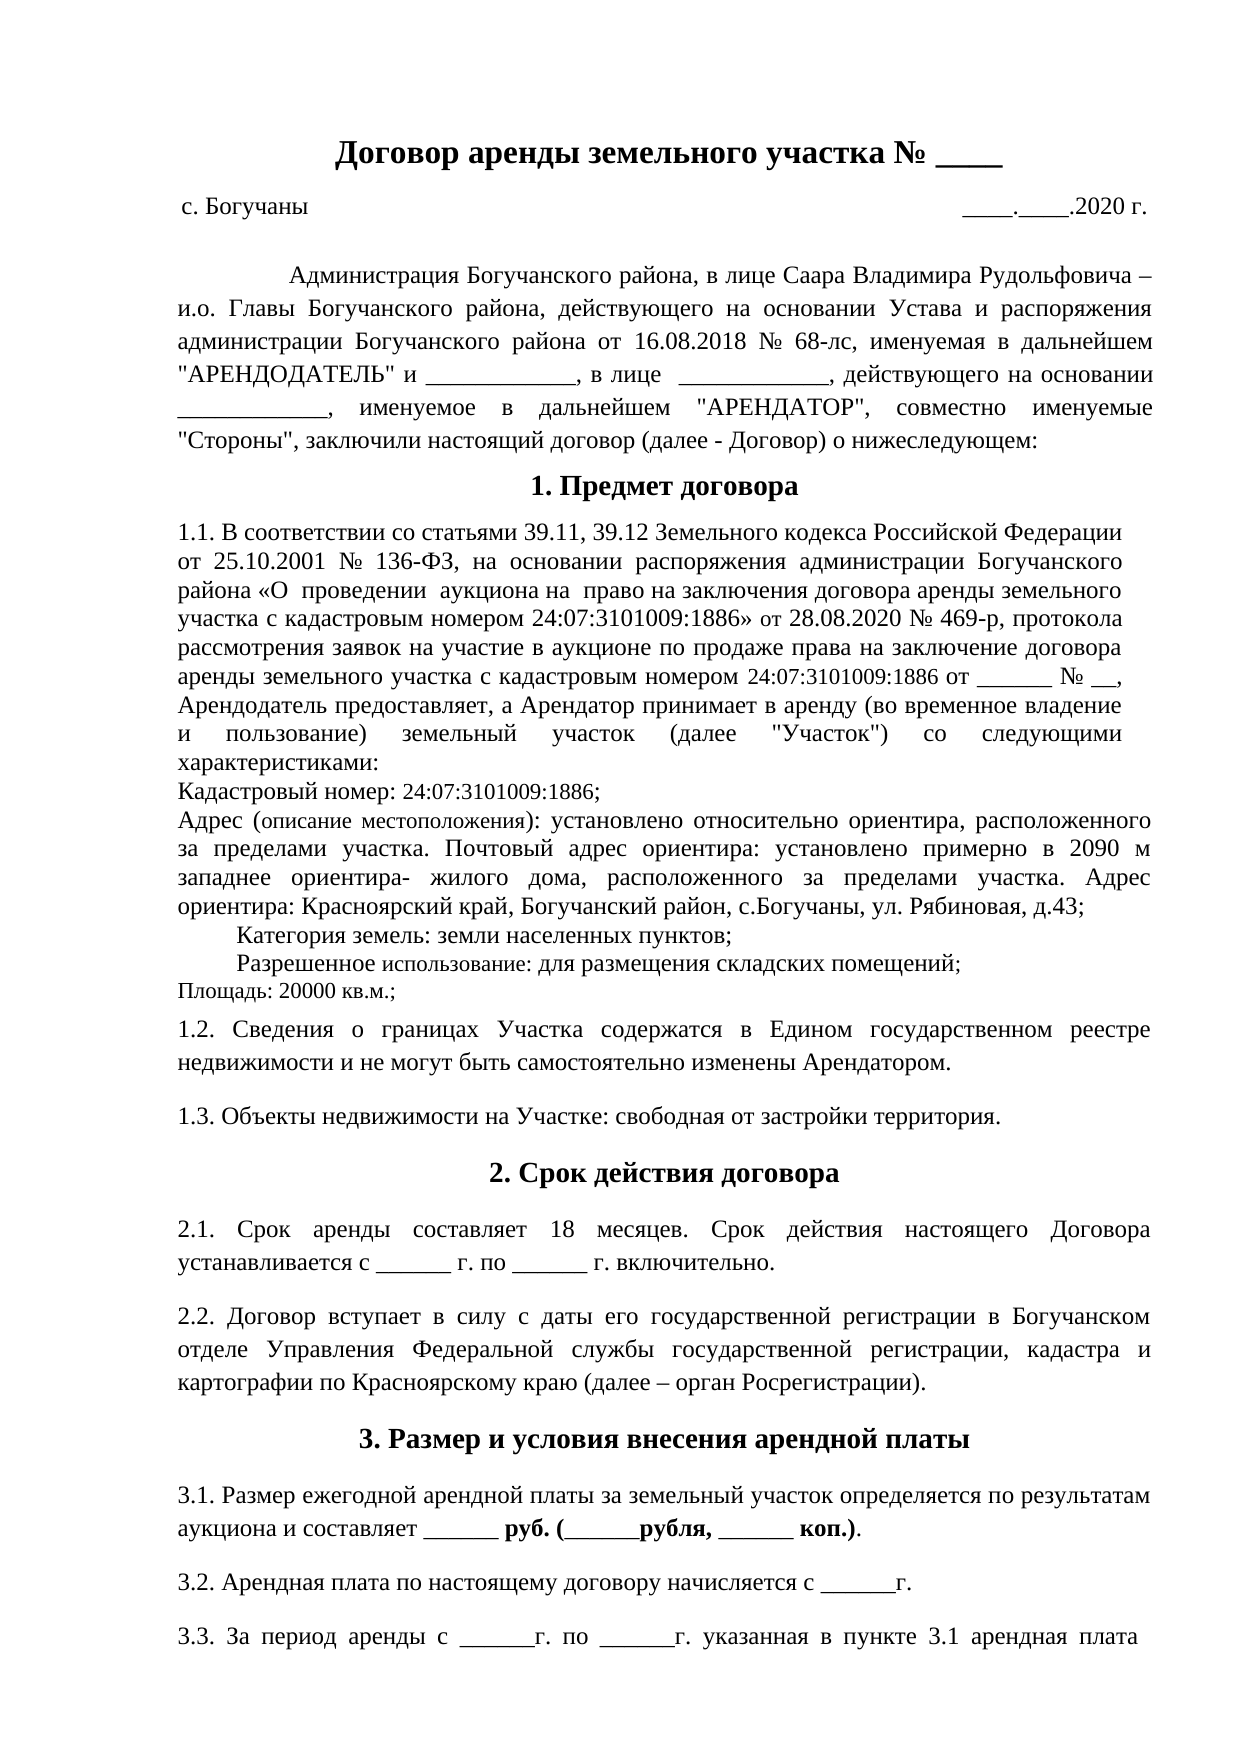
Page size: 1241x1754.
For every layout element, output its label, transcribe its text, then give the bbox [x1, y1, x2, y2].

text 1.3. Объекты недвижимости на Участке: свободная от застройки территория. [177, 1101, 1152, 1130]
text Кадастровый номер: 24:07:3101009:1886; [177, 776, 1152, 805]
text Площадь: 20000 кв.м.; [177, 977, 1152, 1004]
text 3. Размер и условия внесения арендной платы [177, 1421, 1152, 1454]
text Разрешенное использование: для размещения складских помещений; [177, 948, 1152, 977]
text Договор аренды земельного участка № ____ [177, 132, 1152, 171]
text 1.2. Сведения о границах Участка содержатся в Едином государственном реестре недвижимости и не могут быть самостоятельно изменены Арендатором. [177, 1014, 1152, 1076]
text 2.2. Договор вступает в силу с даты его государственной регистрации в Богучанском отделе Управления Федеральной службы государственной регистрации, кадастра и картографии по Красноярскому краю (далее – орган Росрегистрации). [177, 1301, 1152, 1396]
table_header с. Богучаны [177, 187, 664, 228]
text 3.2. Арендная плата по настоящему договору начисляется с ______г. [177, 1567, 1152, 1596]
text 3.1. Размер ежегодной арендной платы за земельный участок определяется по результатам аукциона и составляет ______ руб. (______рубля, ______ коп.). [177, 1480, 1152, 1542]
text 2.1. Срок аренды составляет 18 месяцев. Срок действия настоящего Договора устанавливается с ______ г. по ______ г. включительно. [177, 1214, 1152, 1276]
text Администрация Богучанского района, в лице Саара Владимира Рудольфовича – и.о. Главы Богучанского района, действующего на основании Устава и распоряжения администрации Богучанского района от 16.08.2018 № 68-лс, именуемая в дальнейшем "АРЕНДОДАТЕЛЬ" и ____________, в лице ____________, действующего на основании ____________, именуемое в дальнейшем "АРЕНДАТОР", совместно именуемые "Стороны", заключили настоящий договор (далее - Договор) о нижеследующем: [177, 260, 1153, 454]
text Адрес (описание местоположения): установлено относительно ориентира, расположенного за пределами участка. Почтовый адрес ориентира: установлено примерно в 2090 м западнее ориентира- жилого дома, расположенного за пределами участка. Адрес ориентира: Красноярский край, Богучанский район, с.Богучаны, ул. Рябиновая, д.43; [177, 805, 1152, 920]
text 1. Предмет договора [177, 468, 1152, 502]
table_header ____.____.2020 г. [664, 187, 1152, 228]
text Категория земель: земли населенных пунктов; [177, 920, 1152, 948]
text 2. Срок действия договора [177, 1155, 1152, 1188]
text 1.1. В соответствии со статьями 39.11, 39.12 Земельного кодекса Российской Федерации от 25.10.2001 № 136-ФЗ, на основании распоряжения администрации Богучанского района «О проведении аукциона на право на заключения договора аренды земельного участка с кадастровым номером 24:07:3101009:1886» от 28.08.2020 № 469-р, протокола рассмотрения заявок на участие в аукционе по продаже права на заключение договора аренды земельного участка с кадастровым номером 24:07:3101009:1886 от ______ № __, Арендодатель предоставляет, а Арендатор принимает в аренду (во временное владение и пользование) земельный участок (далее "Участок") со следующими характеристиками: [177, 517, 1123, 776]
